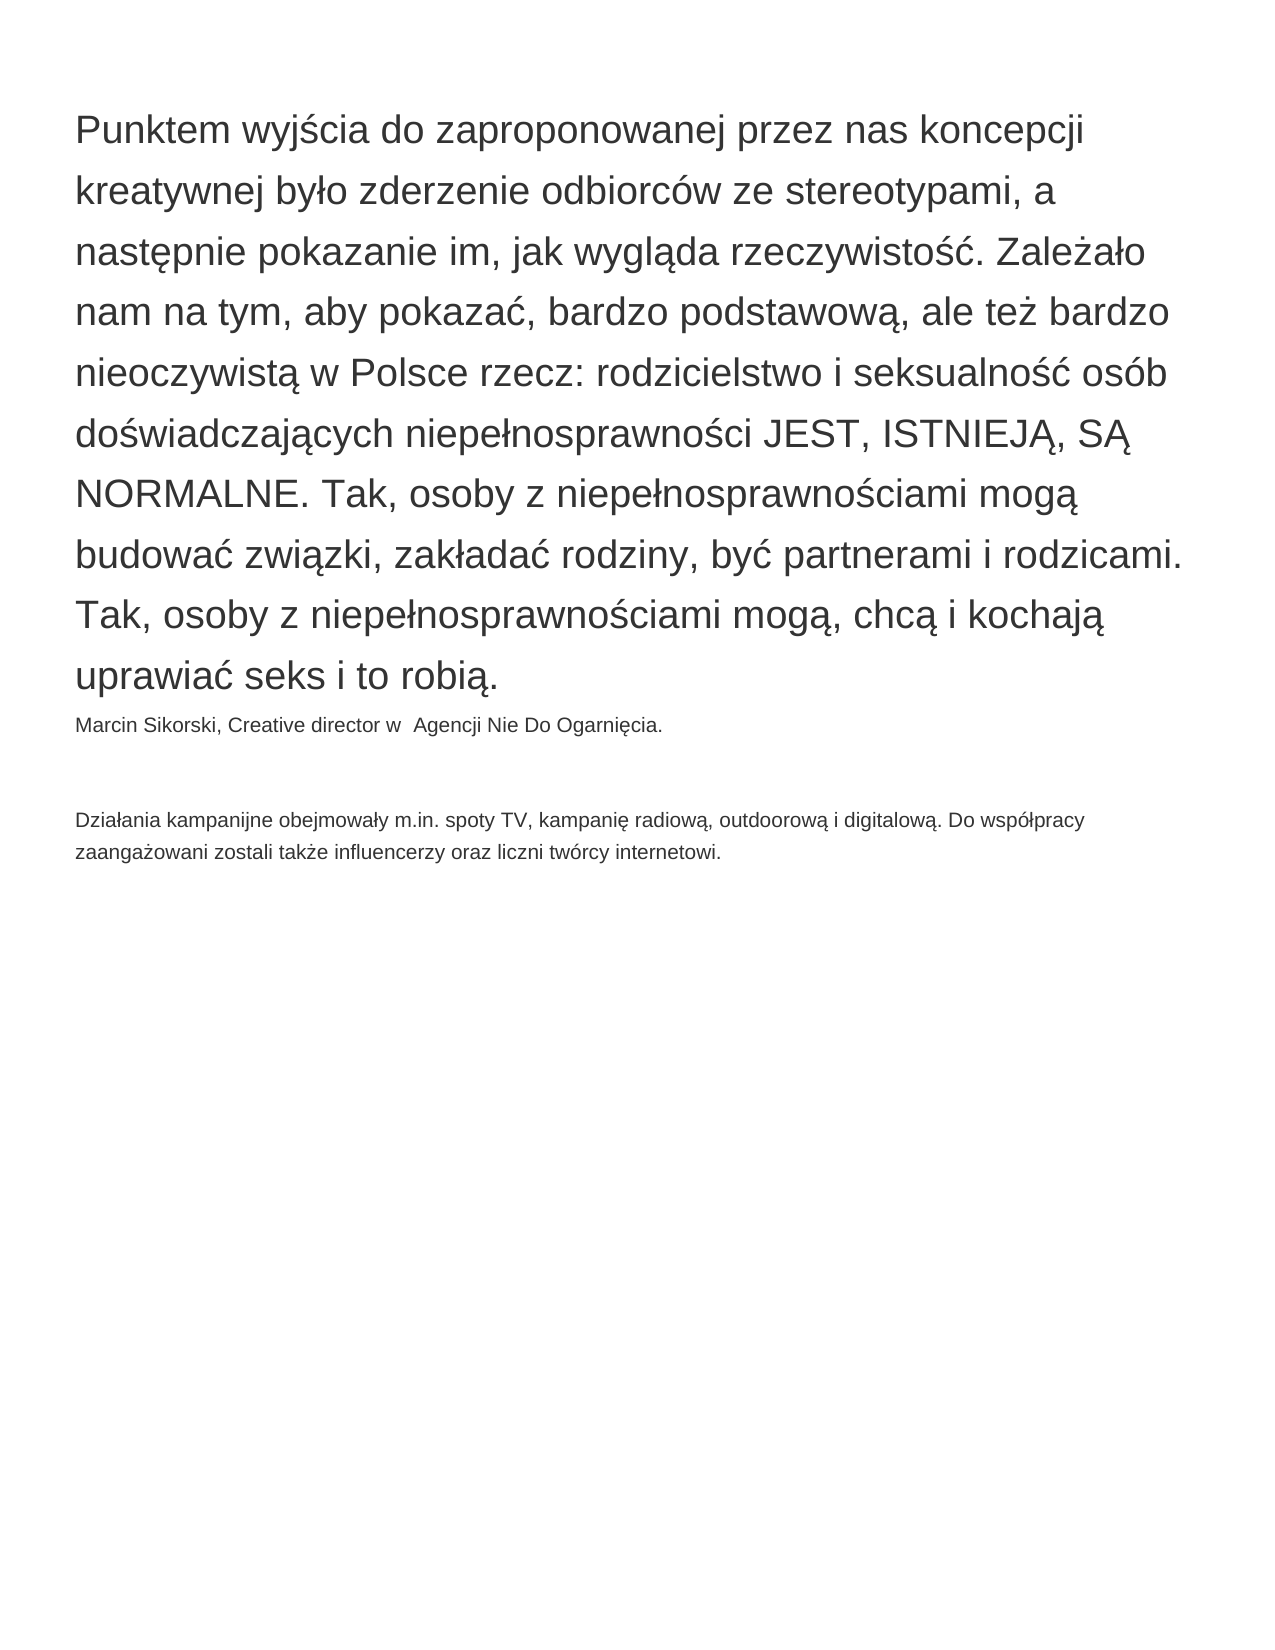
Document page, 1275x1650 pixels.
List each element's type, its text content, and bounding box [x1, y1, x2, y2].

text Punktem wyjścia do zaproponowanej przez nas koncepcji kreatywnej było zderzenie odbiorców ze stereotypami, a następnie pokazanie im, jak wygląda rzeczywistość. Zależało nam na tym, aby pokazać, bardzo podstawową, ale też bardzo nieoczywistą w Polsce rzecz: rodzicielstwo i seksualność osób doświadczających niepełnosprawności JEST, ISTNIEJĄ, SĄ NORMALNE. Tak, osoby z niepełnosprawnościami mogą budować związki, zakładać rodziny, być partnerami i rodzicami. Tak, osoby z niepełnosprawnościami mogą, chcą i kochają uprawiać seks i to robią. [75, 107, 1200, 698]
text Marcin Sikorski, Creative director w Agencji Nie Do Ogarnięcia. [75, 713, 1200, 737]
text Działania kampanijne obejmowały m.in. spoty TV, kampanię radiową, outdoorową i digitalową. Do współpracy zaangażowani zostali także influencerzy oraz liczni twórcy internetowi. [75, 808, 1200, 864]
